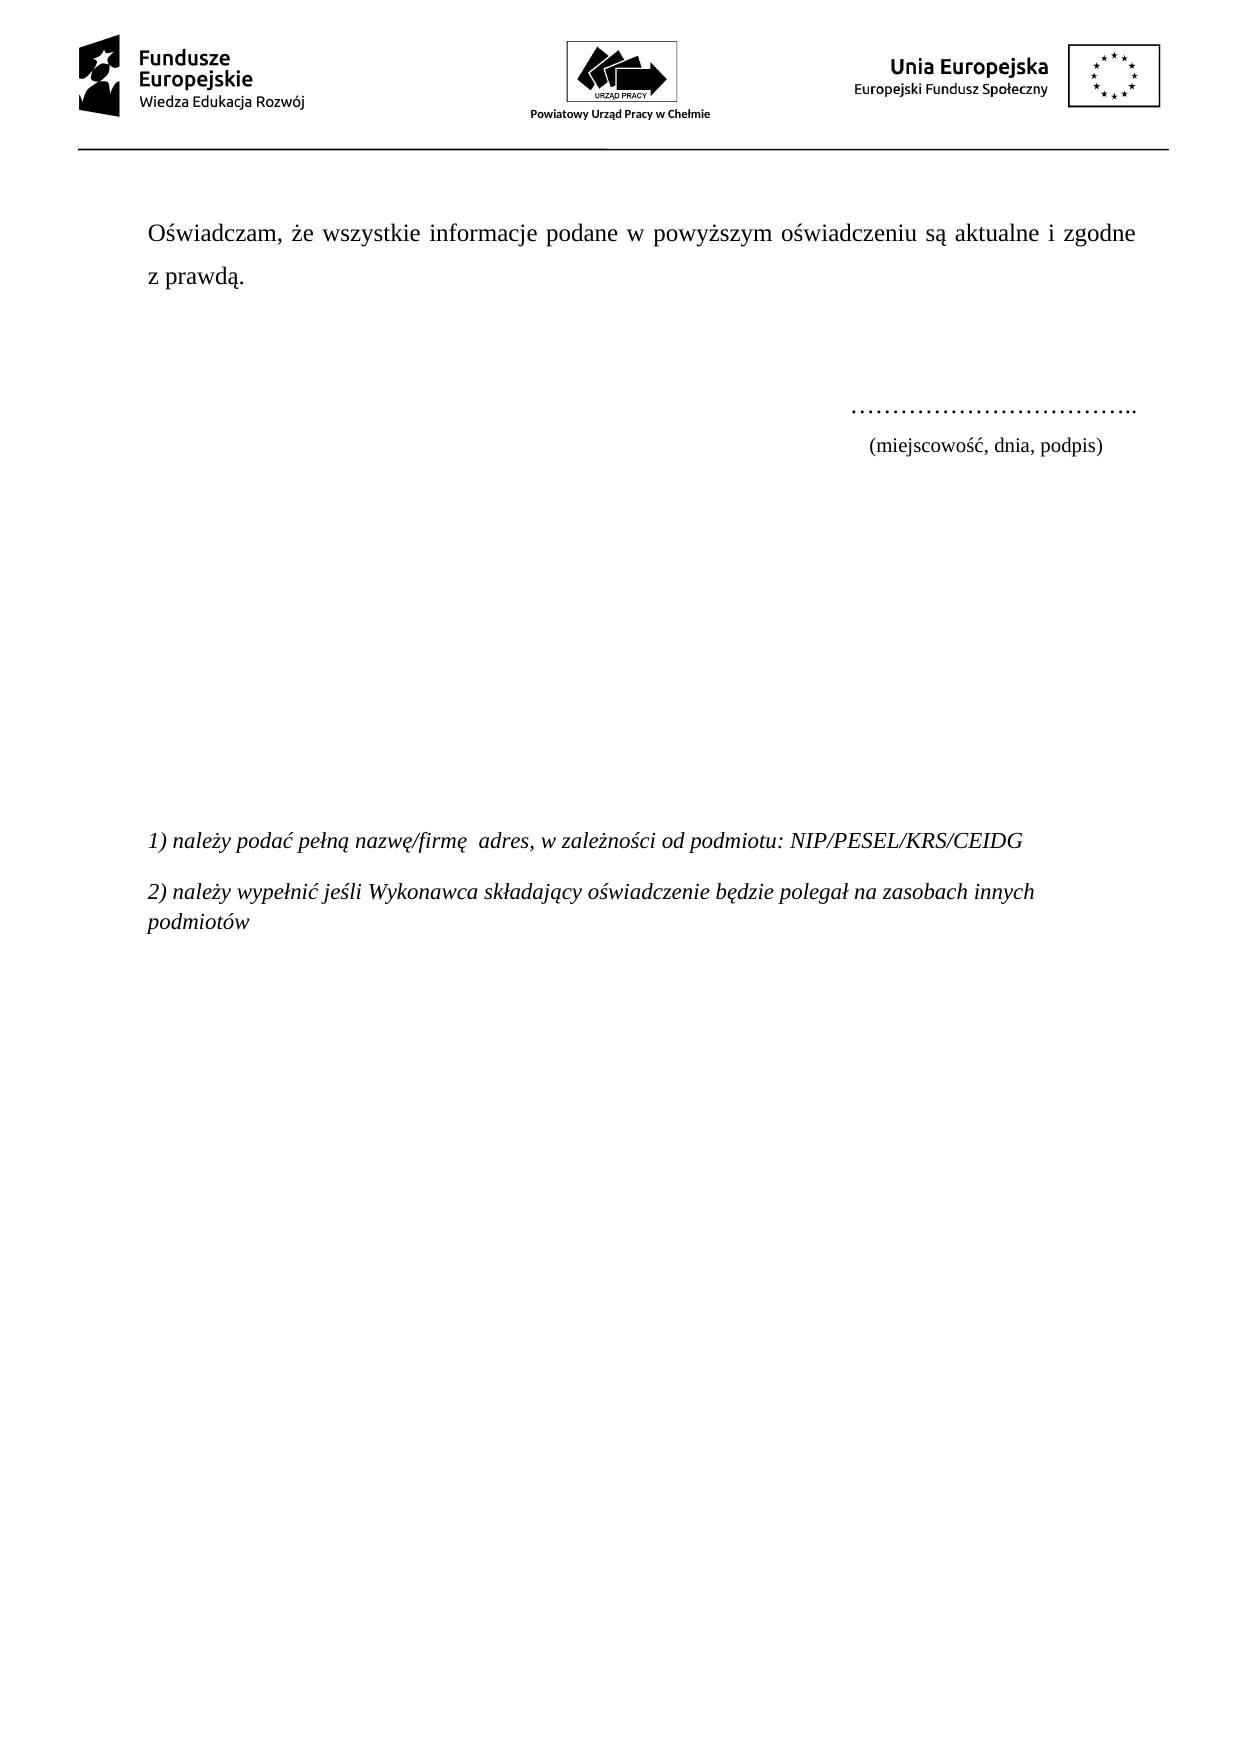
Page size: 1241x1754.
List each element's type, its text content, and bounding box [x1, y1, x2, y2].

text (miejscowość, dnia, podpis) [148, 433, 1137, 457]
text …………………………….. [148, 390, 1137, 419]
picture [833, 23, 1180, 113]
text 1) należy podać pełną nazwę/firmę adres, w zależności od podmiotu: NIP/PESEL/KRS/CEIDG [148, 827, 1137, 853]
text 2) należy wypełnić jeśli Wykonawca składający oświadczenie będzie polegał na zasobach innych podmiotów [148, 878, 1137, 934]
picture [59, 15, 324, 137]
text Oświadczam, że wszystkie informacje podane w powyższym oświadczeniu są aktualne i zgodne z prawdą. [148, 218, 1137, 290]
